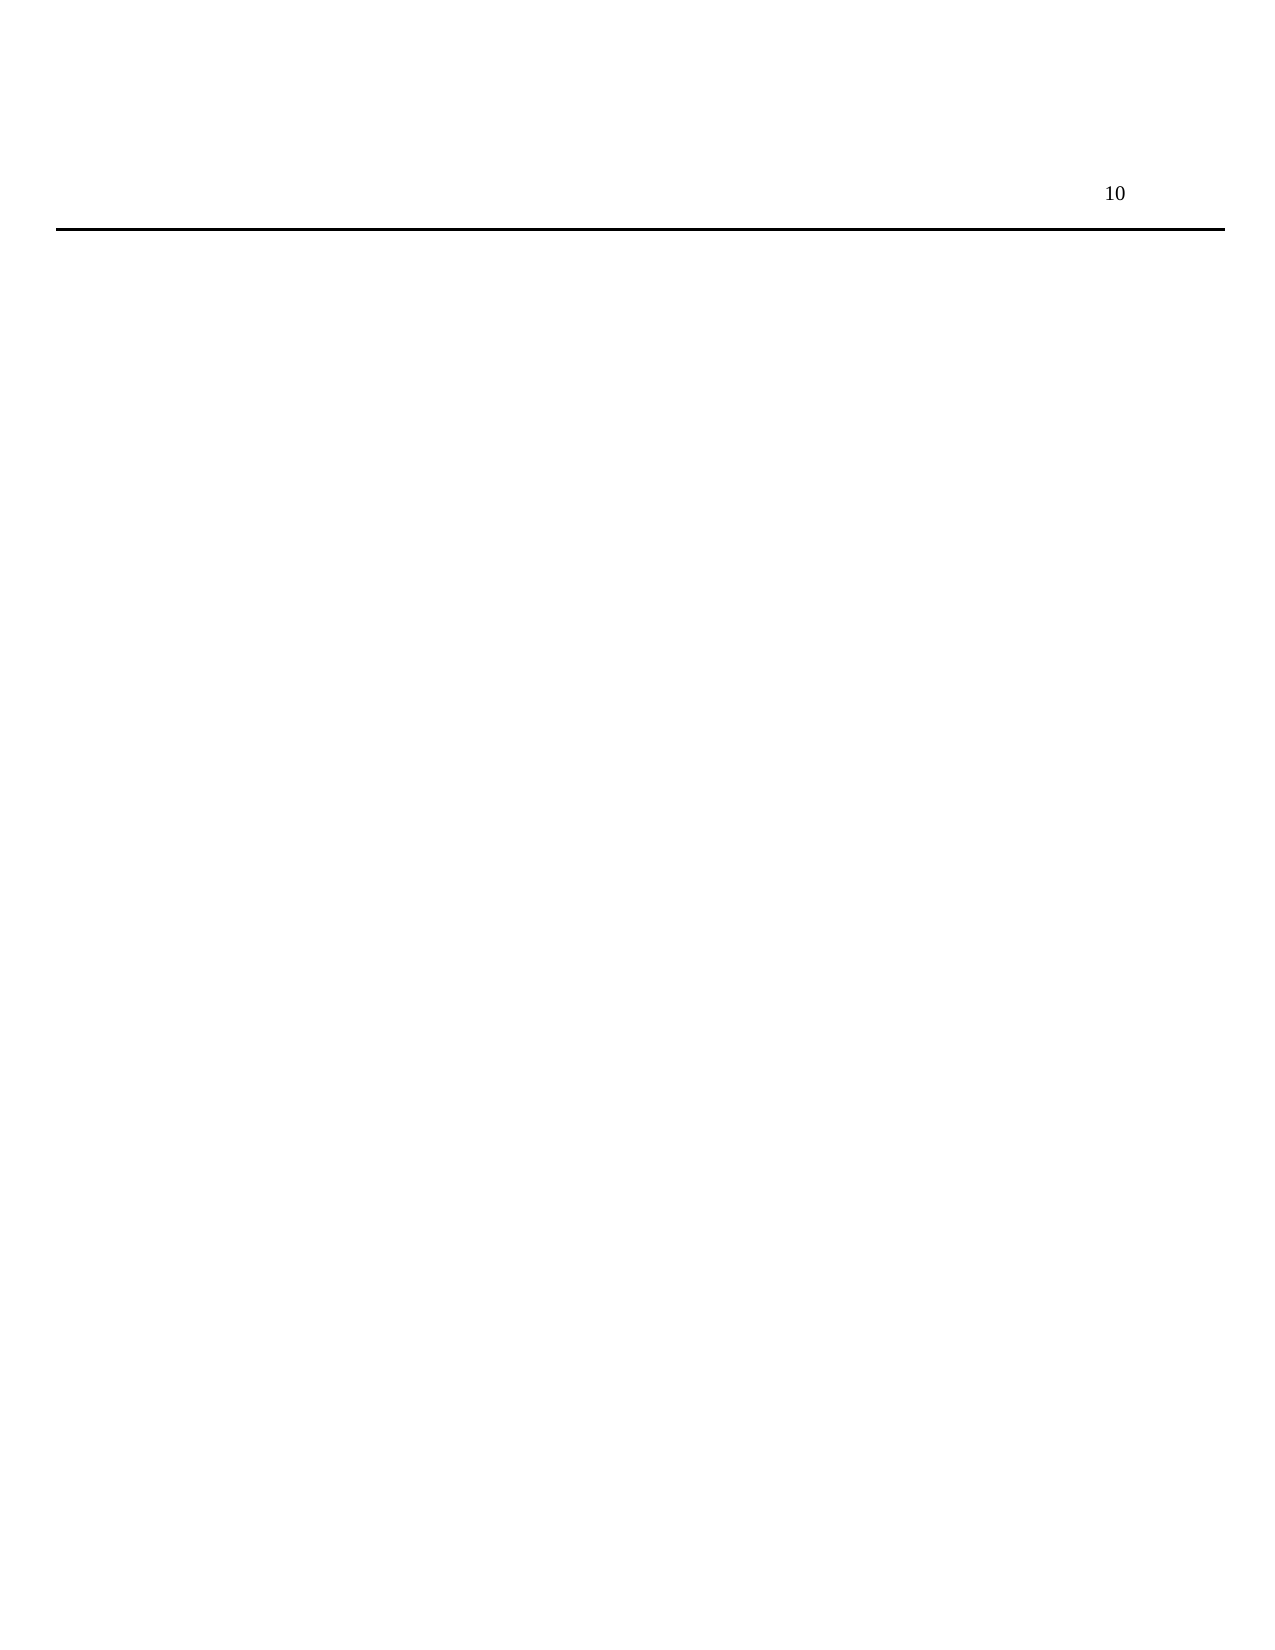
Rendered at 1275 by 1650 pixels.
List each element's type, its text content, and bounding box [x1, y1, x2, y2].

text 10 [150, 182, 1125, 205]
